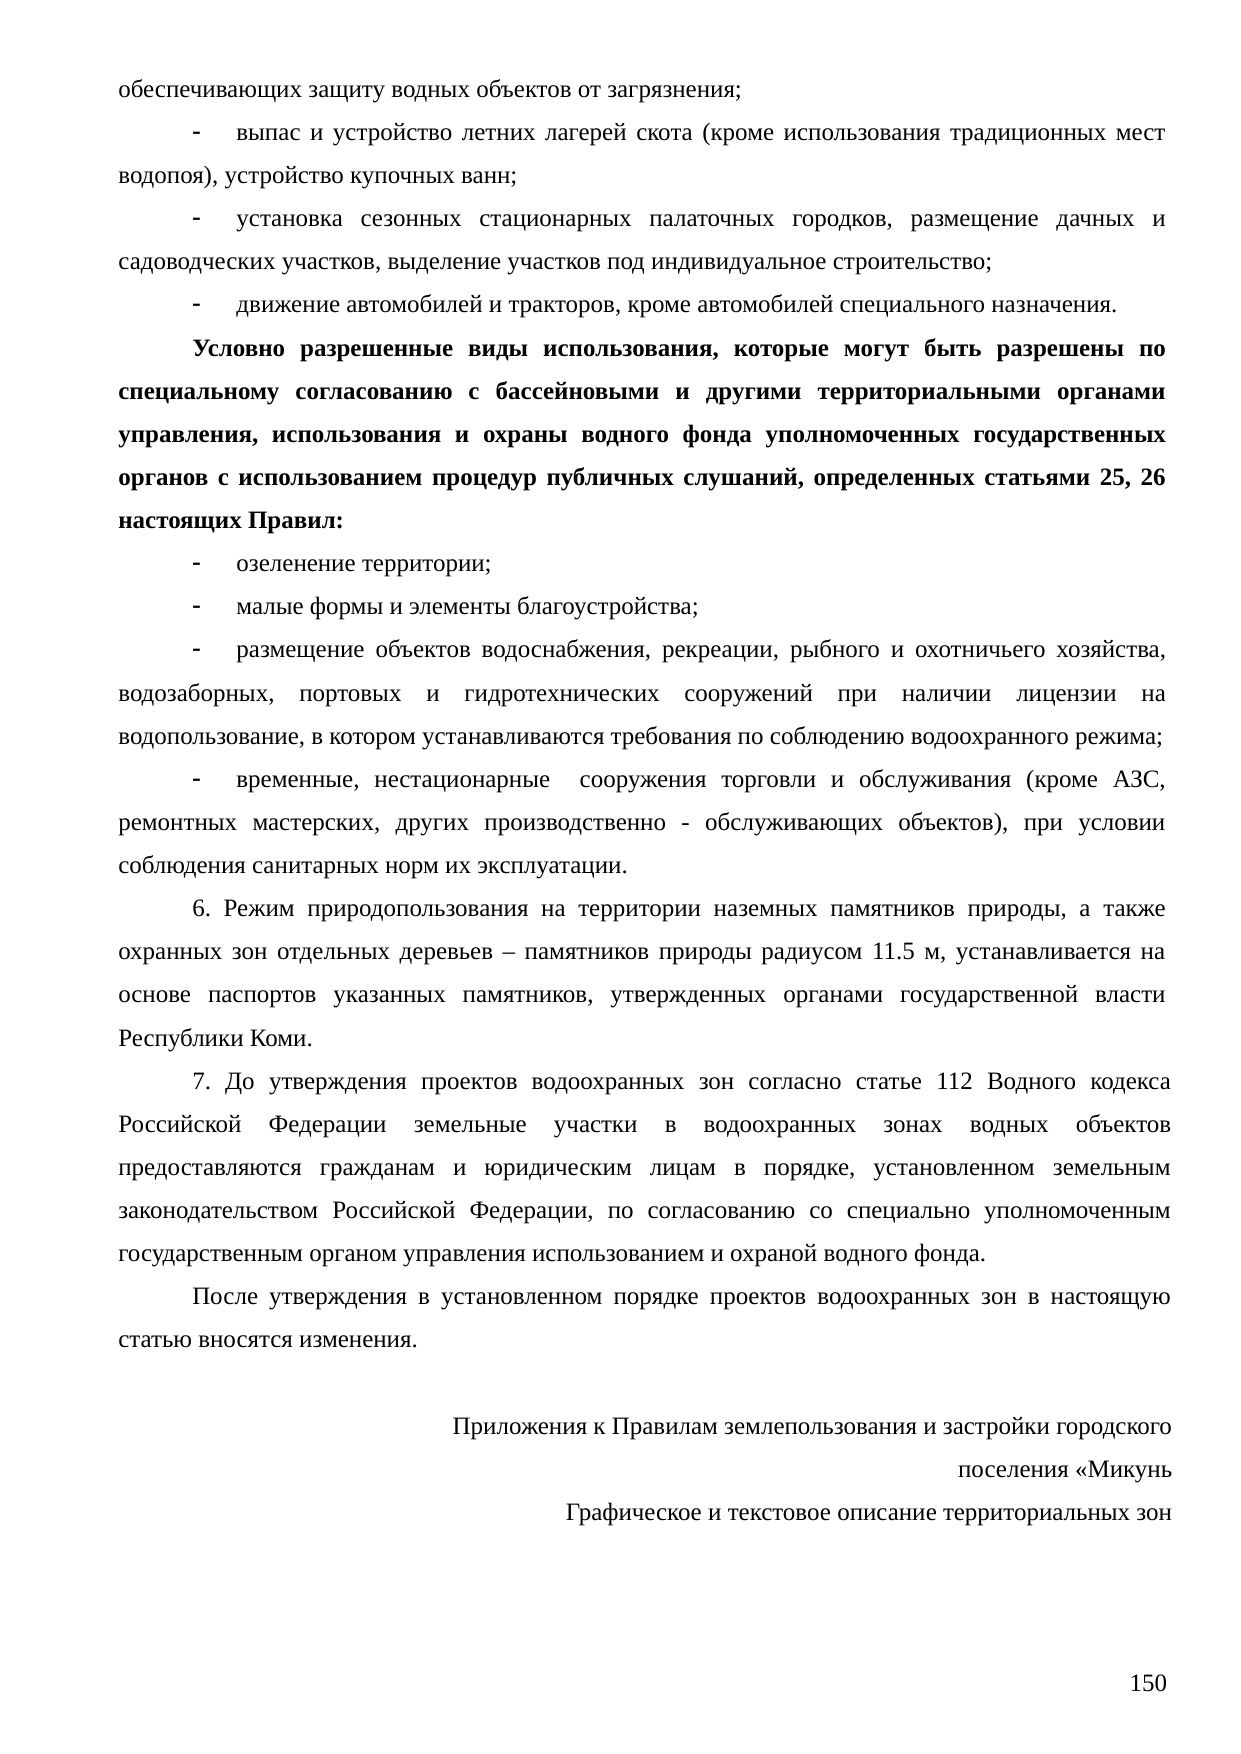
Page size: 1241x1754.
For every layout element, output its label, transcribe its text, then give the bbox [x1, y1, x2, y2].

list установка сезонных стационарных палаточных городков, размещение дачных и садоводческих участков, выделение участков под индивидуальное строительство; [118, 203, 1167, 275]
list движение автомобилей и тракторов, кроме автомобилей специального назначения. [118, 289, 1167, 318]
text Приложения к Правилам землепользования и застройки городского поселения «Микунь [118, 1411, 1172, 1483]
text 7. До утверждения проектов водоохранных зон согласно статье 112 Водного кодекса Российской Федерации земельные участки в водоохранных зонах водных объектов предоставляются гражданам и юридическим лицам в порядке, установленном земельным законодательством Российской Федерации, по согласованию со специально уполномоченным государственным органом управления использованием и охраной водного фонда. [118, 1066, 1172, 1267]
list малые формы и элементы благоустройства; [118, 591, 1167, 620]
text Условно разрешенные виды использования, которые могут быть разрешены по специальному согласованию с бассейновыми и другими территориальными органами управления, использования и охраны водного фонда уполномоченных государственных органов с использованием процедур публичных слушаний, определенных статьями 25, 26 настоящих Правил: [118, 333, 1167, 534]
text 6. Режим природопользования на территории наземных памятников природы, а также охранных зон отдельных деревьев – памятников природы радиусом 11.5 м, устанавливается на основе паспортов указанных памятников, утвержденных органами государственной власти Республики Коми. [118, 893, 1167, 1051]
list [118, 74, 1167, 103]
list размещение объектов водоснабжения, рекреации, рыбного и охотничьего хозяйства, водозаборных, портовых и гидротехнических сооружений при наличии лицензии на водопользование, в котором устанавливаются требования по соблюдению водоохранного режима; [118, 634, 1167, 749]
text Графическое и текстовое описание территориальных зон [118, 1497, 1172, 1526]
list выпас и устройство летних лагерей скота (кроме использования традиционных мест водопоя), устройство купочных ванн; [118, 117, 1167, 189]
list временные, нестационарные сооружения торговли и обслуживания (кроме АЗС, ремонтных мастерских, других производственно - обслуживающих объектов), при условии соблюдения санитарных норм их эксплуатации. [118, 764, 1167, 879]
text После утверждения в установленном порядке проектов водоохранных зон в настоящую статью вносятся изменения. [118, 1281, 1172, 1353]
list озеленение территории; [118, 548, 1167, 577]
